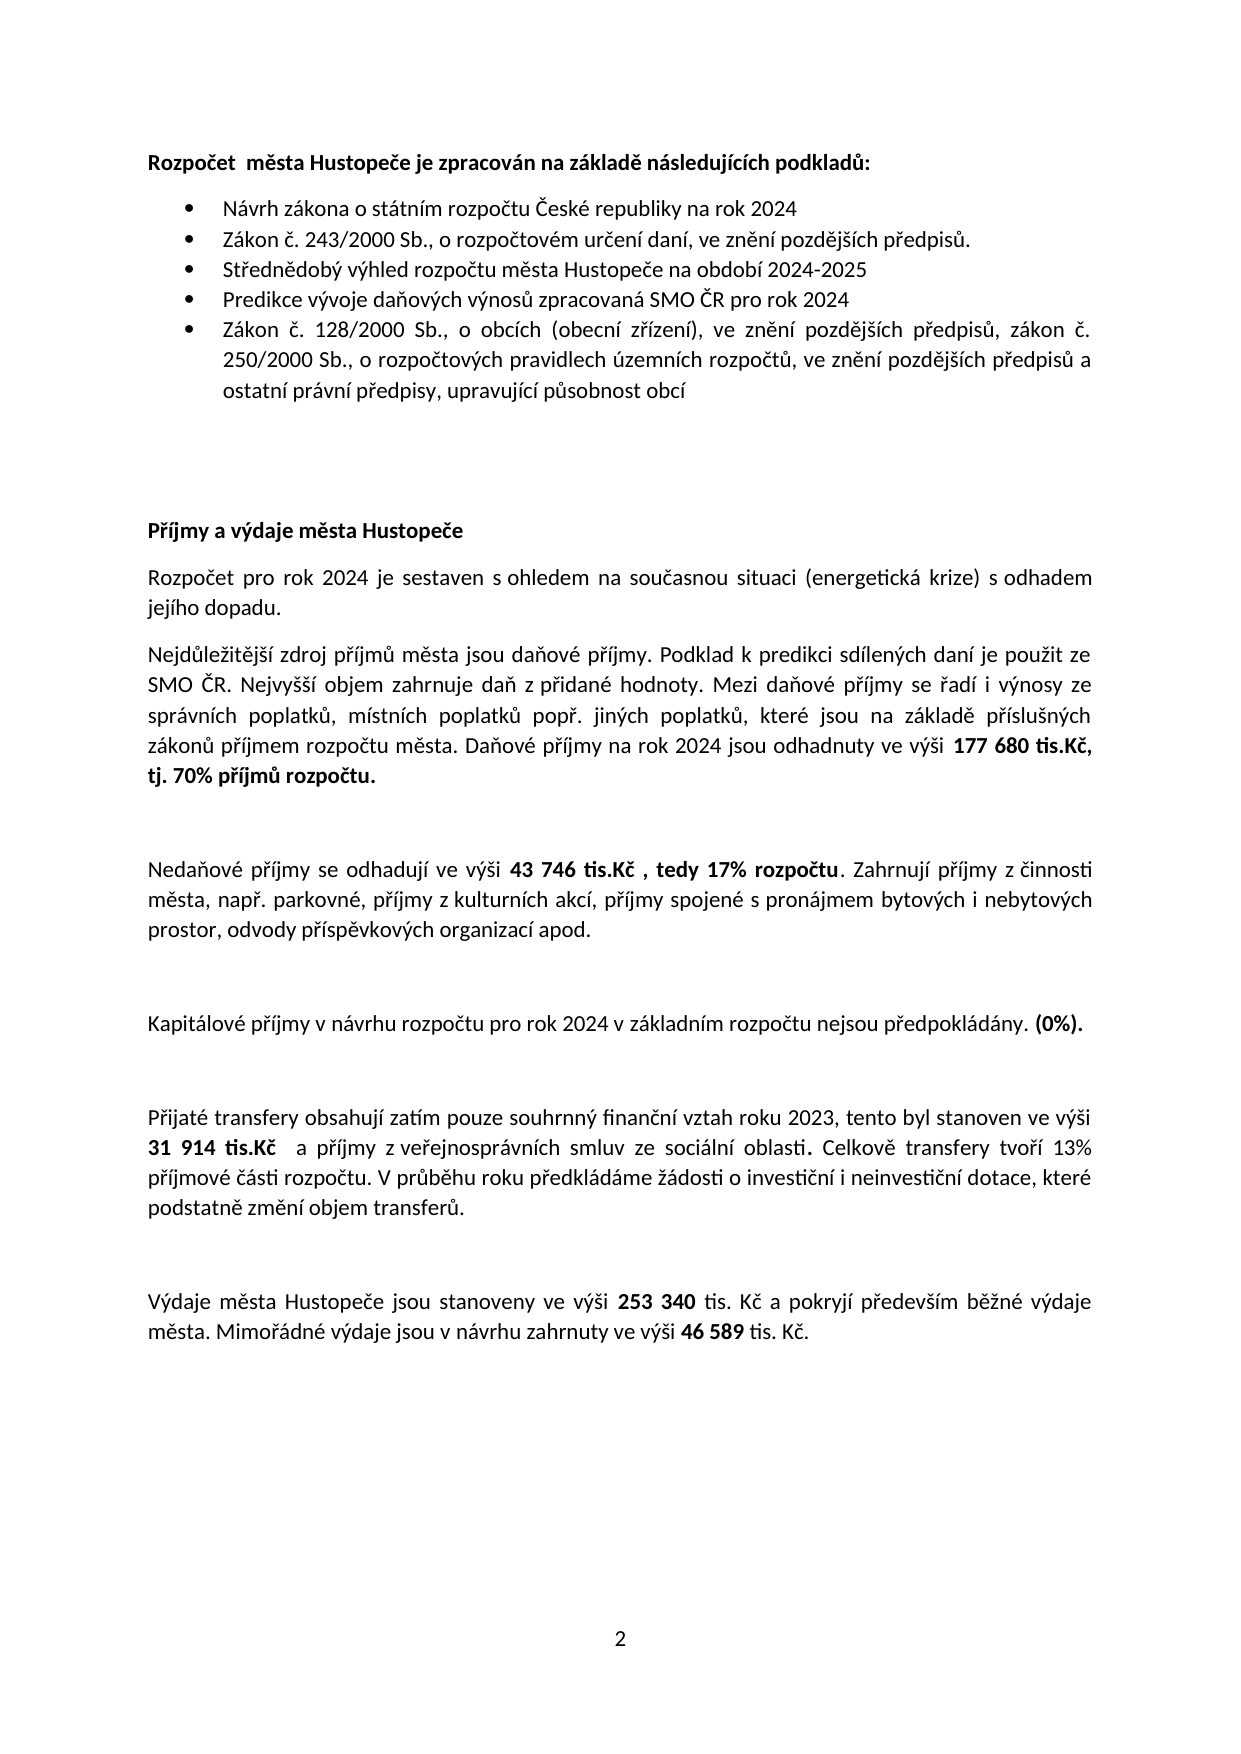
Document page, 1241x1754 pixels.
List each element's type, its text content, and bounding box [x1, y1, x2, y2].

list Zákon č. 243/2000 Sb., o rozpočtovém určení daní, ve znění pozdějších předpisů. [185, 225, 1093, 253]
text Kapitálové příjmy v návrhu rozpočtu pro rok 2024 v základním rozpočtu nejsou předpokládány. (0%). [148, 1009, 1093, 1037]
text Přijaté transfery obsahují zatím pouze souhrnný finanční vztah roku 2023, tento byl stanoven ve výši 31 914 tis.Kč a příjmy z veřejnosprávních smluv ze sociální oblasti. Celkově transfery tvoří 13% příjmové části rozpočtu. V průběhu roku předkládáme žádosti o investiční i neinvestiční dotace, které podstatně změní objem transferů. [148, 1103, 1093, 1221]
list Zákon č. 128/2000 Sb., o obcích (obecní zřízení), ve znění pozdějších předpisů, zákon č. 250/2000 Sb., o rozpočtových pravidlech územních rozpočtů, ve znění pozdějších předpisů a ostatní právní předpisy, upravující působnost obcí [185, 315, 1093, 404]
list Návrh zákona o státním rozpočtu České republiky na rok 2024 [185, 194, 1093, 222]
text Rozpočet pro rok 2024 je sestaven s ohledem na současnou situaci (energetická krize) s odhadem jejího dopadu. [148, 563, 1093, 621]
text Příjmy a výdaje města Hustopeče [148, 516, 1093, 544]
text Nedaňové příjmy se odhadují ve výši 43 746 tis.Kč , tedy 17% rozpočtu. Zahrnují příjmy z činnosti města, např. parkovné, příjmy z kulturních akcí, příjmy spojené s pronájmem bytových i nebytových prostor, odvody příspěvkových organizací apod. [148, 855, 1093, 943]
text Nejdůležitější zdroj příjmů města jsou daňové příjmy. Podklad k predikci sdílených daní je použit ze SMO ČR. Nejvyšší objem zahrnuje daň z přidané hodnoty. Mezi daňové příjmy se řadí i výnosy ze správních poplatků, místních poplatků popř. jiných poplatků, které jsou na základě příslušných zákonů příjmem rozpočtu města. Daňové příjmy na rok 2024 jsou odhadnuty ve výši 177 680 tis.Kč, tj. 70% příjmů rozpočtu. [148, 640, 1093, 789]
list Predikce vývoje daňových výnosů zpracovaná SMO ČR pro rok 2024 [185, 285, 1093, 313]
list Střednědobý výhled rozpočtu města Hustopeče na období 2024-2025 [185, 255, 1093, 283]
text Výdaje města Hustopeče jsou stanoveny ve výši 253 340 tis. Kč a pokryjí především běžné výdaje města. Mimořádné výdaje jsou v návrhu zahrnuty ve výši 46 589 tis. Kč. [148, 1287, 1093, 1345]
text Rozpočet města Hustopeče je zpracován na základě následujících podkladů: [148, 148, 1093, 176]
